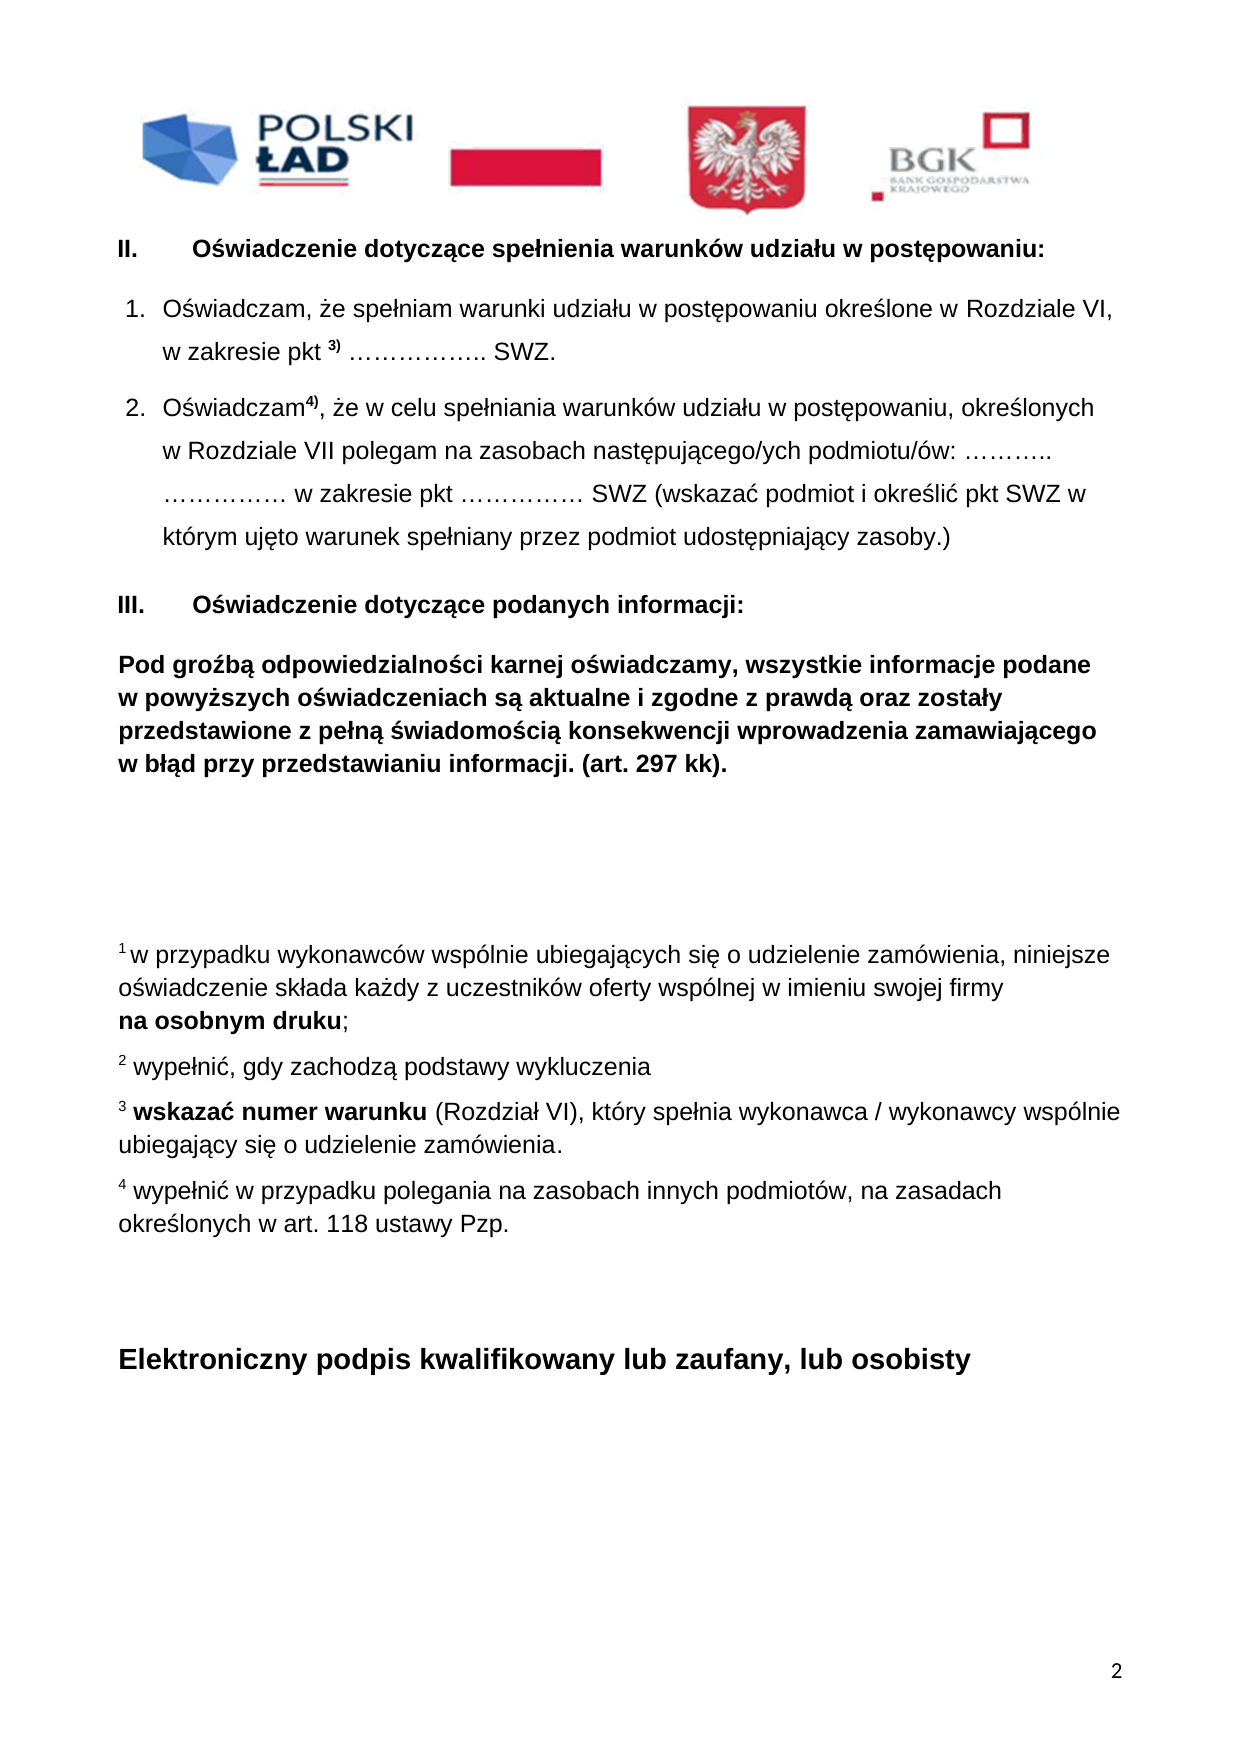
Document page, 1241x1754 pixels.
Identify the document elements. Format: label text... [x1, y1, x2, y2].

text Pod groźbą odpowiedzialności karnej oświadczamy, wszystkie informacje podane w powyższych oświadczeniach są aktualne i zgodne z prawdą oraz zostały przedstawione z pełną świadomością konsekwencji wprowadzenia zamawiającego w błąd przy przedstawianiu informacji. (art. 297 kk). [118, 650, 1107, 778]
list Oświadczam, że spełniam warunki udziału w postępowaniu określone w Rozdziale VI, w zakresie pkt 3) …………….. SWZ. [125, 294, 1122, 366]
text 1 w przypadku wykonawców wspólnie ubiegających się o udzielenie zamówienia, niniejsze oświadczenie składa każdy z uczestników oferty wspólnej w imieniu swojej firmy na osobnym druku; [118, 940, 1122, 1035]
list Oświadczam4), że w celu spełniania warunków udziału w postępowaniu, określonych w Rozdziale VII polegam na zasobach następującego/ych podmiotu/ów: ………..…………… w zakresie pkt …………… SWZ (wskazać podmiot i określić pkt SWZ w którym ujęto warunek spełniany przez podmiot udostępniający zasoby.) [125, 393, 1122, 551]
picture [118, 73, 1064, 222]
list Oświadczenie dotyczące podanych informacji: [117, 590, 1122, 619]
text Elektroniczny podpis kwalifikowany lub zaufany, lub osobisty [118, 1342, 1122, 1376]
text 2 wypełnić, gdy zachodzą podstawy wykluczenia [118, 1052, 1122, 1081]
list Oświadczenie dotyczące spełnienia warunków udziału w postępowaniu: [117, 234, 1122, 263]
text 4 wypełnić w przypadku polegania na zasobach innych podmiotów, na zasadach określonych w art. 118 ustawy Pzp. [118, 1176, 1122, 1238]
text 3 wskazać numer warunku (Rozdział VI), który spełnia wykonawca / wykonawcy wspólnie ubiegający się o udzielenie zamówienia. [118, 1097, 1122, 1159]
